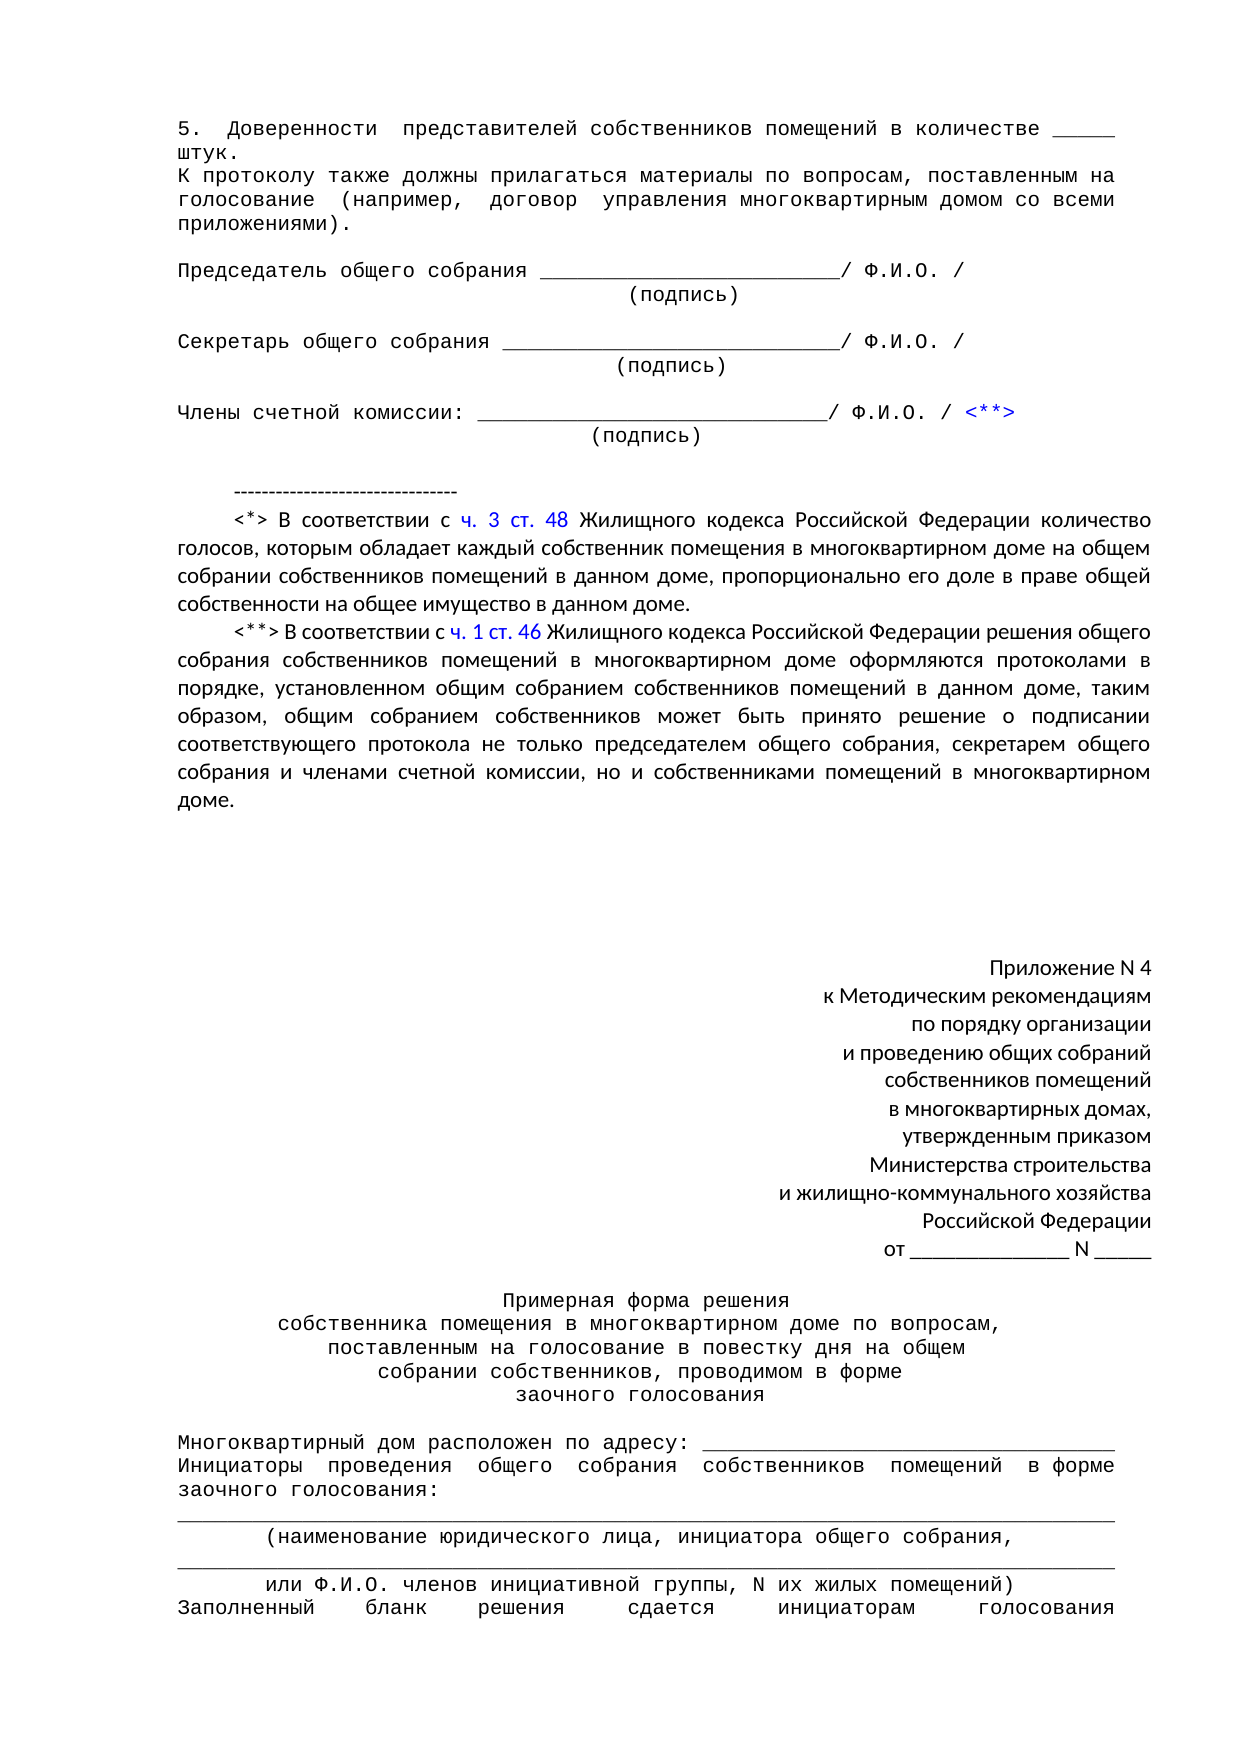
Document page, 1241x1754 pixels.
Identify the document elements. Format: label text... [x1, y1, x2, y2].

text от ______________ N _____ [177, 1234, 1152, 1262]
text к Методическим рекомендациям [177, 982, 1152, 1009]
text по порядку организации [177, 1009, 1152, 1038]
text приложениями). [177, 213, 1152, 236]
text Примерная форма решения [177, 1290, 1152, 1313]
text Приложение N 4 [177, 953, 1152, 982]
text Российской Федерации [177, 1206, 1152, 1234]
text <**> В соответствии с ч. 1 ст. 46 Жилищного кодекса Российской Федерации решения общего собрания собственников помещений в многоквартирном доме оформляются протоколами в порядке, установленном общим собранием собственников помещений в данном доме, таким образом, общим собранием собственников может быть принято решение о подписании соответствующего протокола не только председателем общего собрания, секретарем общего собрания и членами счетной комиссии, но и собственниками помещений в многоквартирном доме. [177, 617, 1152, 813]
text (наименование юридического лица, инициатора общего собрания, [177, 1526, 1152, 1550]
text Инициаторы проведения общего собрания собственников помещений в форме [177, 1455, 1152, 1479]
text поставленным на голосование в повестку дня на общем [177, 1337, 1152, 1361]
text собственников помещений [177, 1066, 1152, 1094]
text -------------------------------- [177, 477, 1152, 505]
text 5. Доверенности представителей собственников помещений в количестве _____ [177, 118, 1152, 142]
text утвержденным приказом [177, 1122, 1152, 1150]
text заочного голосования: [177, 1479, 1152, 1503]
text Секретарь общего собрания ___________________________/ Ф.И.О. / [177, 331, 1152, 354]
text собрании собственников, проводимом в форме [177, 1361, 1152, 1384]
text (подпись) [177, 354, 1152, 378]
text ___________________________________________________________________________ [177, 1503, 1152, 1526]
text К протоколу также должны прилагаться материалы по вопросам, поставленным на [177, 165, 1152, 189]
text <*> В соответствии с ч. 3 ст. 48 Жилищного кодекса Российской Федерации количество голосов, которым обладает каждый собственник помещения в многоквартирном доме на общем собрании собственников помещений в данном доме, пропорционально его доле в праве общей собственности на общее имущество в данном доме. [177, 505, 1152, 617]
text заочного голосования [177, 1384, 1152, 1408]
text Члены счетной комиссии: ____________________________/ Ф.И.О. / <**> [177, 402, 1152, 426]
text (подпись) [177, 426, 1152, 449]
text (подпись) [177, 284, 1152, 307]
text и проведению общих собраний [177, 1038, 1152, 1066]
text Многоквартирный дом расположен по адресу: _________________________________ [177, 1432, 1152, 1455]
text в многоквартирных домах, [177, 1094, 1152, 1122]
text ___________________________________________________________________________ [177, 1550, 1152, 1573]
text голосование (например, договор управления многоквартирным домом со всеми [177, 189, 1152, 213]
text Министерства строительства [177, 1150, 1152, 1178]
text Заполненный бланк решения сдается инициаторам голосования [177, 1597, 1152, 1621]
text Председатель общего собрания ________________________/ Ф.И.О. / [177, 260, 1152, 284]
text собственника помещения в многоквартирном доме по вопросам, [177, 1313, 1152, 1337]
text и жилищно-коммунального хозяйства [177, 1178, 1152, 1206]
text или Ф.И.О. членов инициативной группы, N их жилых помещений) [177, 1573, 1152, 1597]
text штук. [177, 142, 1152, 165]
